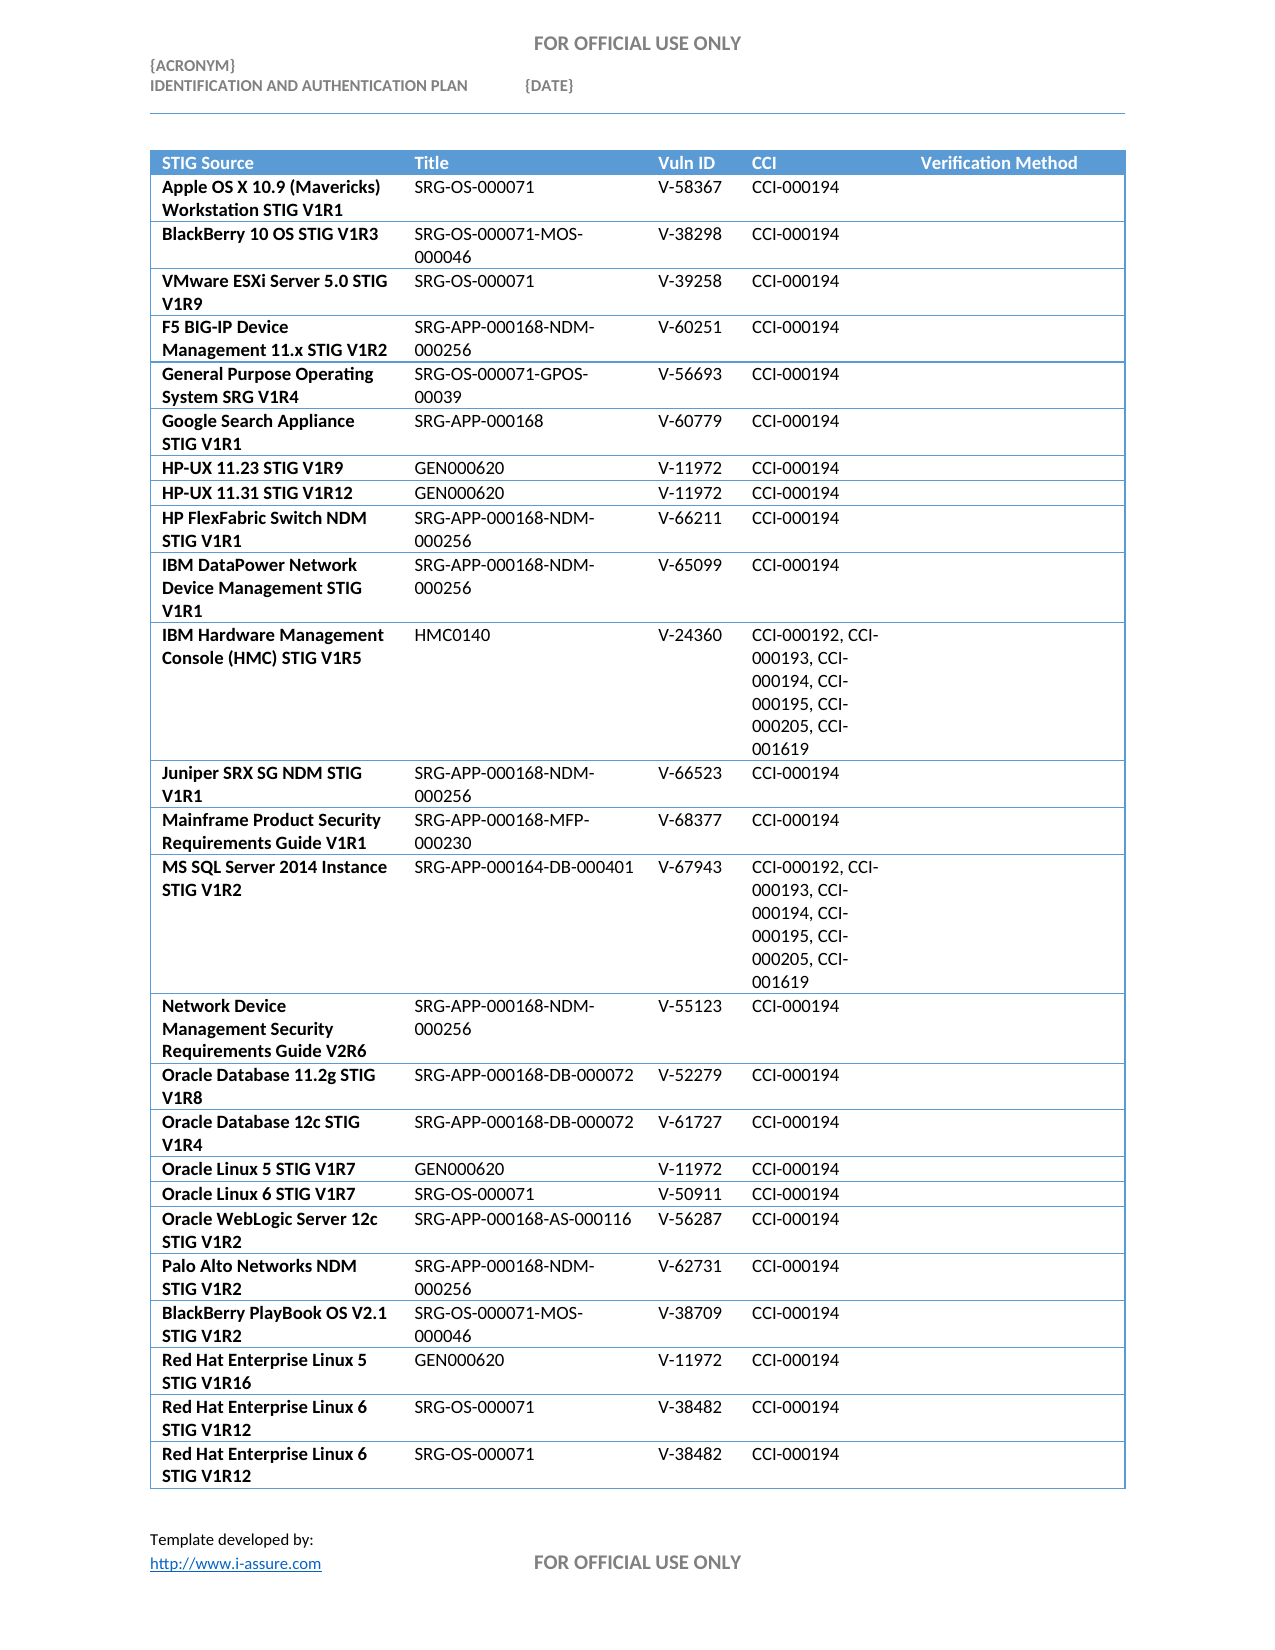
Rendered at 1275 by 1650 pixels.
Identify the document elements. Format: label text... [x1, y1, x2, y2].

table_header STIG Source [151, 151, 403, 174]
table_cell HP-UX 11.23 STIG V1R9 [151, 456, 403, 480]
table_cell V-66211 [647, 506, 741, 552]
table_cell [909, 1157, 1124, 1181]
table_cell Apple OS X 10.9 (Mavericks) Workstation STIG V1R1 [151, 175, 403, 221]
table_cell SRG-APP-000168-NDM-000256 [403, 1254, 647, 1300]
table_cell CCI-000194 [741, 506, 909, 552]
table_cell HMC0140 [403, 623, 647, 760]
table_cell V-11972 [647, 481, 741, 505]
table_cell [909, 1254, 1124, 1300]
table_cell F5 BIG-IP Device Management 11.x STIG V1R2 [151, 316, 403, 361]
table_cell SRG-APP-000168 [403, 409, 647, 455]
table_cell [909, 481, 1124, 505]
table_cell V-62731 [647, 1254, 741, 1300]
table_cell V-55123 [647, 994, 741, 1062]
table_cell [909, 409, 1124, 455]
table_cell SRG-APP-000168-NDM-000256 [403, 994, 647, 1062]
table_cell Palo Alto Networks NDM STIG V1R2 [151, 1254, 403, 1300]
table_cell BlackBerry 10 OS STIG V1R3 [151, 222, 403, 268]
table_cell [909, 623, 1124, 760]
table_cell CCI-000194 [741, 1301, 909, 1347]
table_cell SRG-APP-000168-NDM-000256 [403, 506, 647, 552]
table_cell CCI-000194 [741, 808, 909, 854]
table_cell [909, 1395, 1124, 1441]
table_cell Oracle WebLogic Server 12c STIG V1R2 [151, 1207, 403, 1253]
table_cell SRG-OS-000071 [403, 175, 647, 221]
table_cell SRG-APP-000168-AS-000116 [403, 1207, 647, 1253]
table_cell V-39258 [647, 269, 741, 314]
table_cell GEN000620 [403, 481, 647, 505]
table_cell [909, 994, 1124, 1062]
table_cell [909, 808, 1124, 854]
table_cell [909, 363, 1124, 408]
table_cell SRG-APP-000164-DB-000401 [403, 855, 647, 993]
table_cell SRG-APP-000168-DB-000072 [403, 1110, 647, 1156]
table_cell CCI-000194 [741, 481, 909, 505]
table_cell V-11972 [647, 456, 741, 480]
table_cell [909, 269, 1124, 314]
table_cell CCI-000194 [741, 994, 909, 1062]
table_cell V-60779 [647, 409, 741, 455]
table_cell SRG-OS-000071 [403, 1442, 647, 1487]
table_cell Google Search Appliance STIG V1R1 [151, 409, 403, 455]
table_cell General Purpose Operating System SRG V1R4 [151, 363, 403, 408]
table_cell [909, 456, 1124, 480]
table_cell [909, 1207, 1124, 1253]
table_cell [909, 1348, 1124, 1394]
table_cell VMware ESXi Server 5.0 STIG V1R9 [151, 269, 403, 314]
table_cell [909, 316, 1124, 361]
table_cell SRG-OS-000071-MOS-000046 [403, 1301, 647, 1347]
table_cell CCI-000194 [741, 1442, 909, 1487]
table_cell CCI-000194 [741, 409, 909, 455]
table_cell CCI-000194 [741, 1110, 909, 1156]
table_cell GEN000620 [403, 1348, 647, 1394]
table_cell CCI-000194 [741, 1395, 909, 1441]
table_cell HP FlexFabric Switch NDM STIG V1R1 [151, 506, 403, 552]
table_header CCI [741, 151, 909, 174]
table_cell V-38298 [647, 222, 741, 268]
table_cell V-67943 [647, 855, 741, 993]
table_cell Red Hat Enterprise Linux 5 STIG V1R16 [151, 1348, 403, 1394]
table_cell [909, 1110, 1124, 1156]
table_cell SRG-APP-000168-MFP-000230 [403, 808, 647, 854]
table_cell SRG-APP-000168-NDM-000256 [403, 553, 647, 622]
table_cell Mainframe Product Security Requirements Guide V1R1 [151, 808, 403, 854]
table_cell [909, 1064, 1124, 1109]
table_cell [909, 761, 1124, 807]
table_cell SRG-OS-000071 [403, 1182, 647, 1206]
table_cell HP-UX 11.31 STIG V1R12 [151, 481, 403, 505]
table_header Verification Method [909, 151, 1124, 174]
table_cell [909, 1442, 1124, 1487]
table_cell CCI-000194 [741, 175, 909, 221]
table_cell V-38709 [647, 1301, 741, 1347]
table_cell CCI-000194 [741, 1182, 909, 1206]
table_cell V-11972 [647, 1157, 741, 1181]
table_cell SRG-OS-000071-GPOS-00039 [403, 363, 647, 408]
table_cell SRG-OS-000071 [403, 1395, 647, 1441]
table_cell V-56287 [647, 1207, 741, 1253]
table_cell CCI-000194 [741, 1348, 909, 1394]
table_cell CCI-000194 [741, 269, 909, 314]
table_cell V-38482 [647, 1395, 741, 1441]
table_cell SRG-APP-000168-NDM-000256 [403, 316, 647, 361]
table_header Title [403, 151, 647, 174]
table_cell SRG-APP-000168-DB-000072 [403, 1064, 647, 1109]
table_cell IBM DataPower Network Device Management STIG V1R1 [151, 553, 403, 622]
table_cell CCI-000194 [741, 1157, 909, 1181]
table_cell [909, 506, 1124, 552]
table_cell SRG-APP-000168-NDM-000256 [403, 761, 647, 807]
table_cell CCI-000194 [741, 1064, 909, 1109]
table_cell Oracle Database 11.2g STIG V1R8 [151, 1064, 403, 1109]
table_cell Oracle Database 12c STIG V1R4 [151, 1110, 403, 1156]
table_cell Red Hat Enterprise Linux 6 STIG V1R12 [151, 1395, 403, 1441]
table_cell CCI-000194 [741, 222, 909, 268]
table_cell CCI-000194 [741, 1207, 909, 1253]
table_cell Oracle Linux 5 STIG V1R7 [151, 1157, 403, 1181]
table_cell [909, 222, 1124, 268]
table_cell CCI-000192, CCI-000193, CCI-000194, CCI-000195, CCI-000205, CCI-001619 [741, 855, 909, 993]
table_cell V-58367 [647, 175, 741, 221]
table_cell CCI-000194 [741, 1254, 909, 1300]
table_cell CCI-000194 [741, 456, 909, 480]
table_cell V-66523 [647, 761, 741, 807]
table_cell CCI-000192, CCI-000193, CCI-000194, CCI-000195, CCI-000205, CCI-001619 [741, 623, 909, 760]
table_cell V-60251 [647, 316, 741, 361]
table_cell V-11972 [647, 1348, 741, 1394]
table_cell V-68377 [647, 808, 741, 854]
table_cell V-50911 [647, 1182, 741, 1206]
table_cell MS SQL Server 2014 Instance STIG V1R2 [151, 855, 403, 993]
table_cell CCI-000194 [741, 363, 909, 408]
table_cell V-65099 [647, 553, 741, 622]
table_cell CCI-000194 [741, 553, 909, 622]
table_cell V-52279 [647, 1064, 741, 1109]
table_header Vuln ID [647, 151, 741, 174]
table_cell Juniper SRX SG NDM STIG V1R1 [151, 761, 403, 807]
table_cell Red Hat Enterprise Linux 6 STIG V1R12 [151, 1442, 403, 1487]
table_cell Oracle Linux 6 STIG V1R7 [151, 1182, 403, 1206]
table_cell [909, 855, 1124, 993]
table_cell IBM Hardware Management Console (HMC) STIG V1R5 [151, 623, 403, 760]
table_cell SRG-OS-000071 [403, 269, 647, 314]
table_cell V-24360 [647, 623, 741, 760]
table_cell SRG-OS-000071-MOS-000046 [403, 222, 647, 268]
table_cell GEN000620 [403, 456, 647, 480]
table_cell V-38482 [647, 1442, 741, 1487]
table_cell V-61727 [647, 1110, 741, 1156]
table_cell BlackBerry PlayBook OS V2.1 STIG V1R2 [151, 1301, 403, 1347]
table_cell CCI-000194 [741, 316, 909, 361]
table_cell [909, 553, 1124, 622]
table_cell CCI-000194 [741, 761, 909, 807]
table_cell [909, 1301, 1124, 1347]
table_cell [909, 1182, 1124, 1206]
table_cell [909, 175, 1124, 221]
table_cell V-56693 [647, 363, 741, 408]
table_cell Network Device Management Security Requirements Guide V2R6 [151, 994, 403, 1062]
table_cell GEN000620 [403, 1157, 647, 1181]
